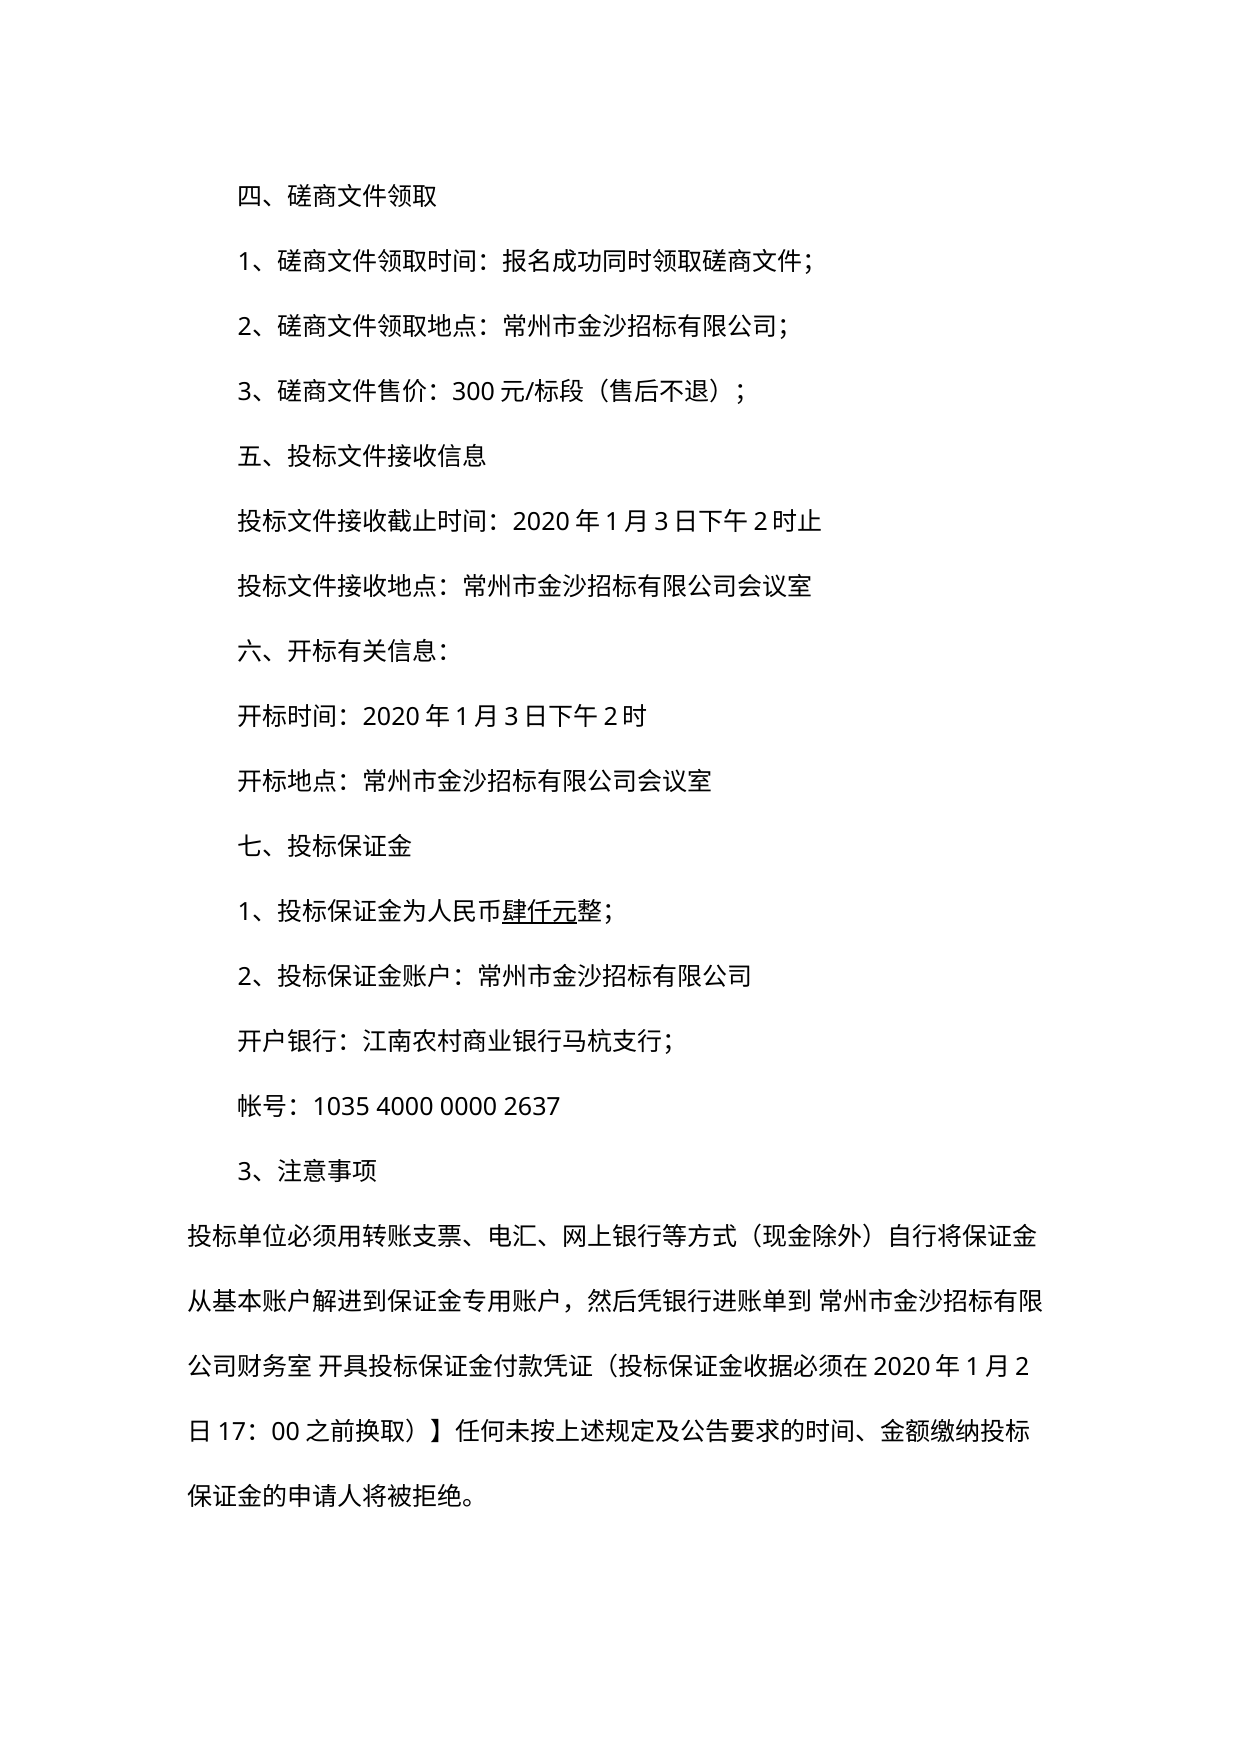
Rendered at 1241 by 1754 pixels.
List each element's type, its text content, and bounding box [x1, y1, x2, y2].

text 投标文件接收地点：常州市金沙招标有限公司会议室 [187, 552, 1053, 617]
text 3、磋商文件售价：300元/标段（售后不退）； [187, 357, 1053, 422]
text 1、磋商文件领取时间：报名成功同时领取磋商文件； [187, 227, 1053, 292]
text 开标地点：常州市金沙招标有限公司会议室 [187, 747, 1053, 812]
text 投标文件接收截止时间：2020年1月3日下午2时止 [187, 487, 1053, 552]
text 2、投标保证金账户：常州市金沙招标有限公司 [187, 942, 1053, 1007]
text 五、投标文件接收信息 [187, 422, 1053, 487]
text 七、投标保证金 [187, 812, 1053, 877]
text 开户银行：江南农村商业银行马杭支行； [187, 1007, 1053, 1072]
text 帐号：1035 4000 0000 2637 [187, 1072, 1053, 1137]
text 3、注意事项 [187, 1137, 1053, 1202]
text 1、投标保证金为人民币肆仟元整； [187, 877, 1053, 942]
text 2、磋商文件领取地点：常州市金沙招标有限公司； [187, 292, 1053, 357]
text 六、开标有关信息： [187, 617, 1053, 682]
text 四、磋商文件领取 [187, 162, 1053, 227]
text 投标单位必须用转账支票、电汇、网上银行等方式（现金除外）自行将保证金从基本账户解进到保证金专用账户，然后凭银行进账单到 常州市金沙招标有限公司财务室 开具投标保证金付款凭证（投标保证金收据必须在2020年1月2日17：00之前换取）】任何未按上述规定及公告要求的时间、金额缴纳投标保证金的申请人将被拒绝。 [187, 1202, 1053, 1527]
text 开标时间：2020年1月3日下午2时 [187, 682, 1053, 747]
